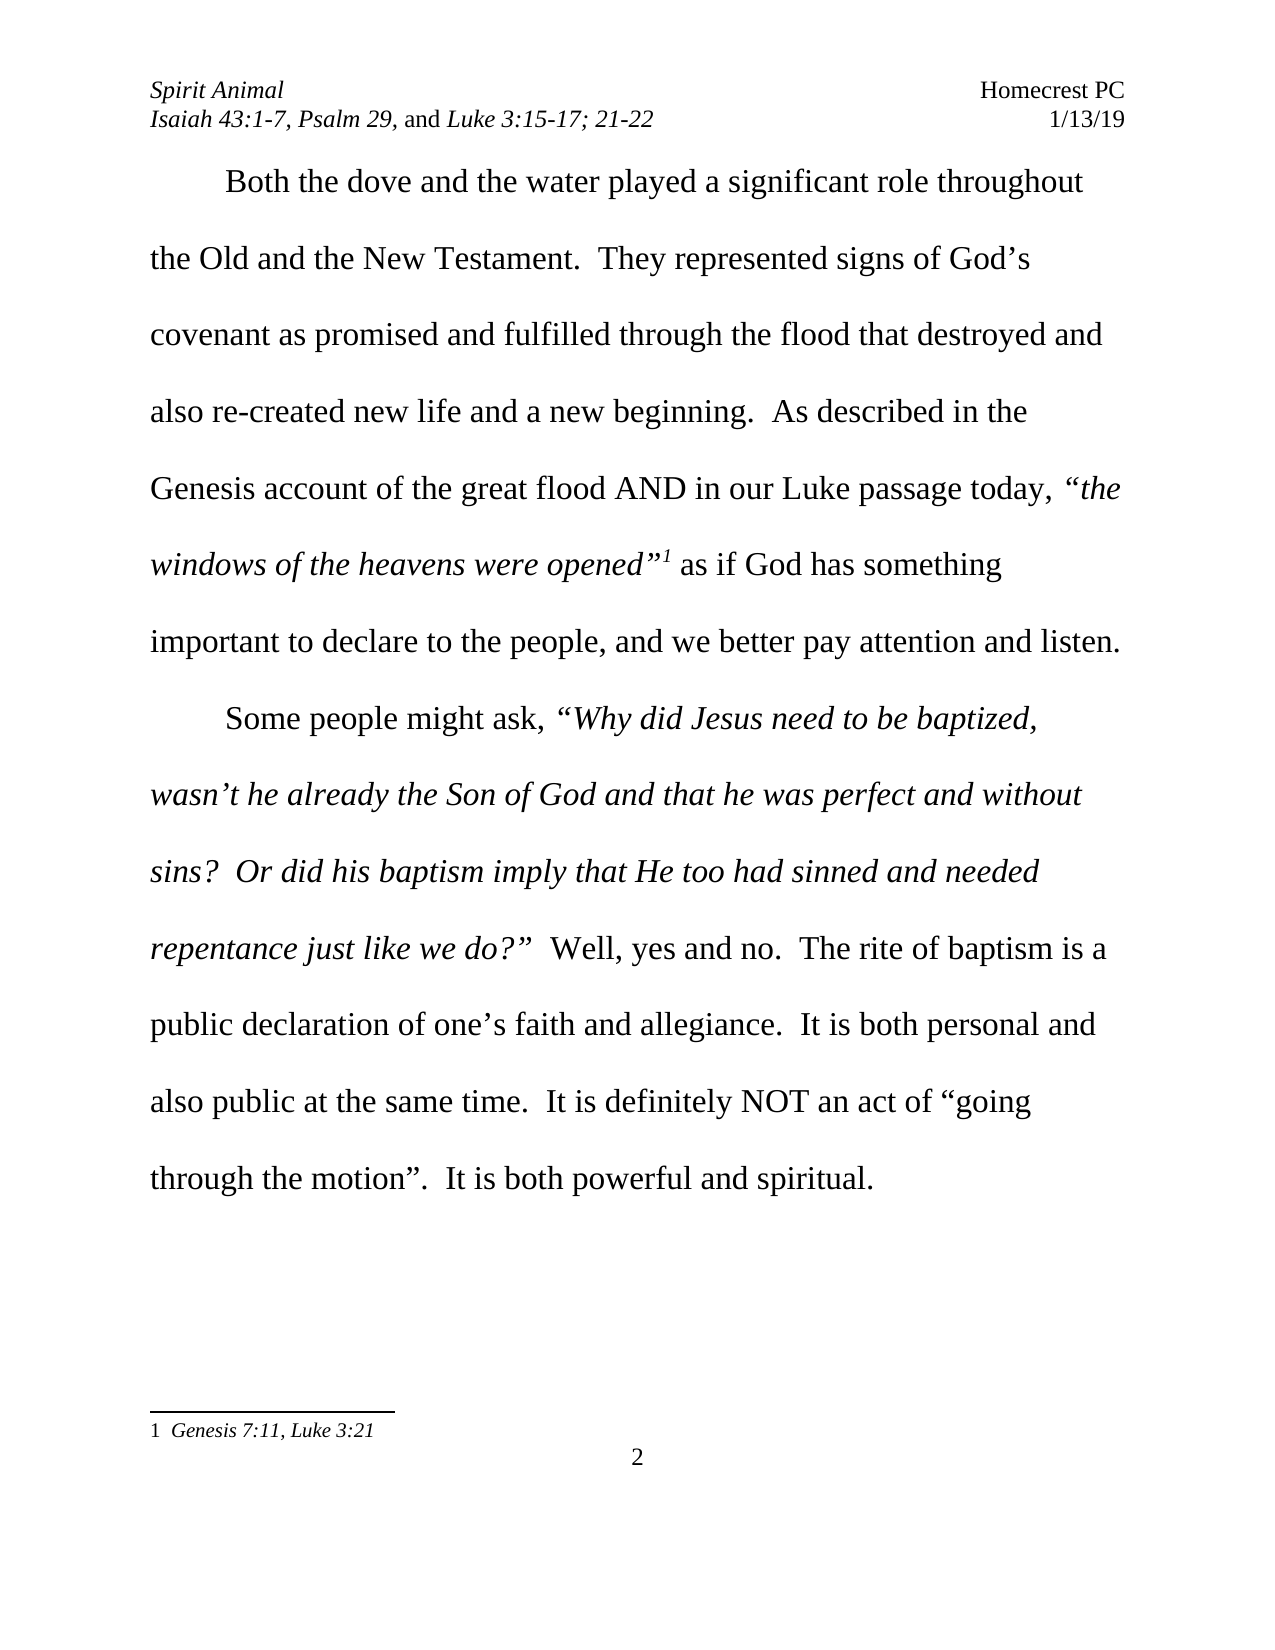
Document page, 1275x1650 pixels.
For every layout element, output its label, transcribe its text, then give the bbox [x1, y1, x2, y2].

text Both the dove and the water played a significant role throughout the Old and the New Testament. They represented signs of God’s covenant as promised and fulfilled through the flood that destroyed and also re-created new life and a new beginning. As described in the Genesis account of the great flood AND in our Luke passage today, “the windows of the heavens were opened” as if God has something important to declare to the people, and we better pay attention and listen. Some people might ask, “Why did Jesus need to be baptized, wasn’t he already the Son of God and that he was perfect and without sins? Or did his baptism imply that He too had sinned and needed repentance just like we do?” Well, yes and no. The rite of baptism is a public declaration of one’s faith and allegiance. It is both personal and also public at the same time. It is definitely NOT an act of “going through the motion”. It is both powerful and spiritual. [150, 161, 1125, 1196]
